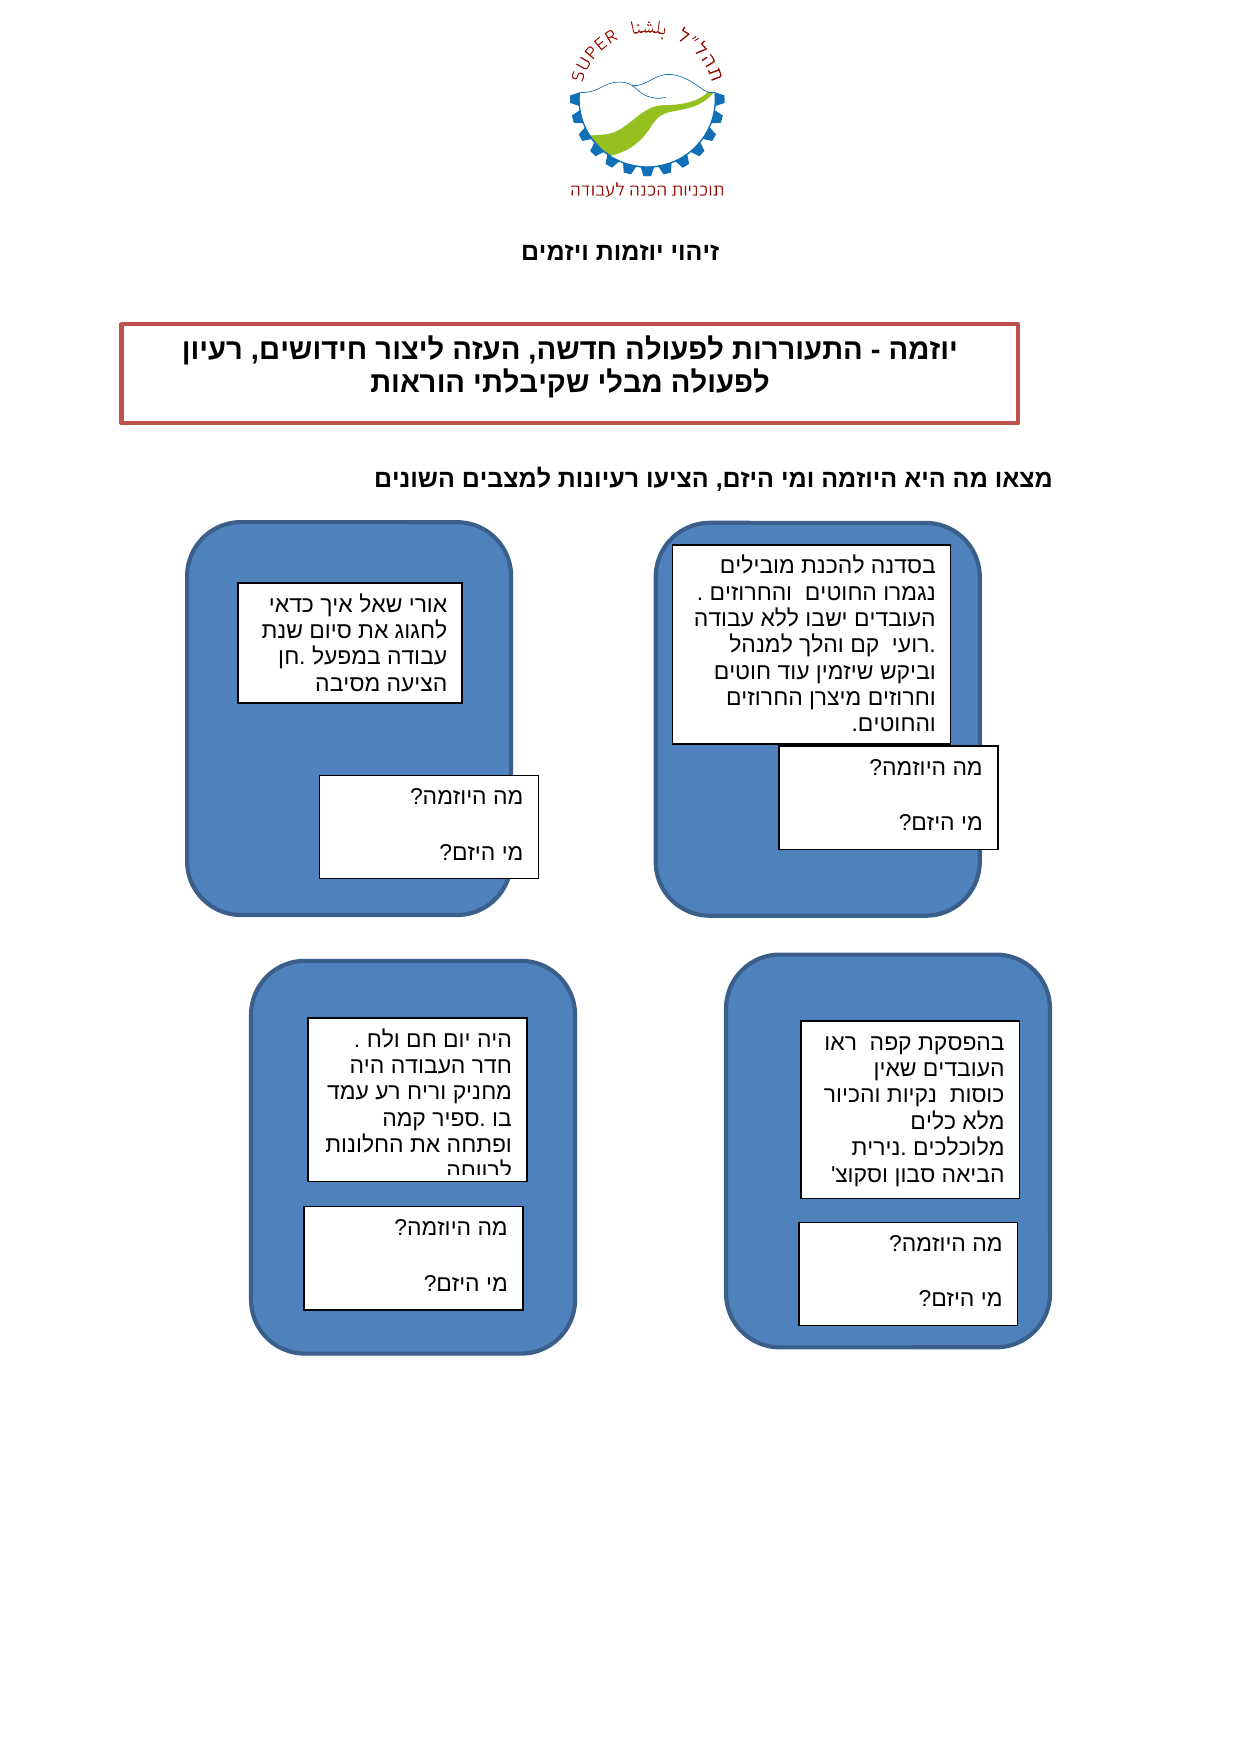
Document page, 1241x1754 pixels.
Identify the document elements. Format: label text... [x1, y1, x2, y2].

picture [563, 13, 727, 202]
text מצאו מה היא היוזמה ומי היזם, הציעו רעיונות למצבים השונים [187, 354, 1053, 493]
text זיהוי יוזמות ויזמים [187, 237, 1053, 266]
